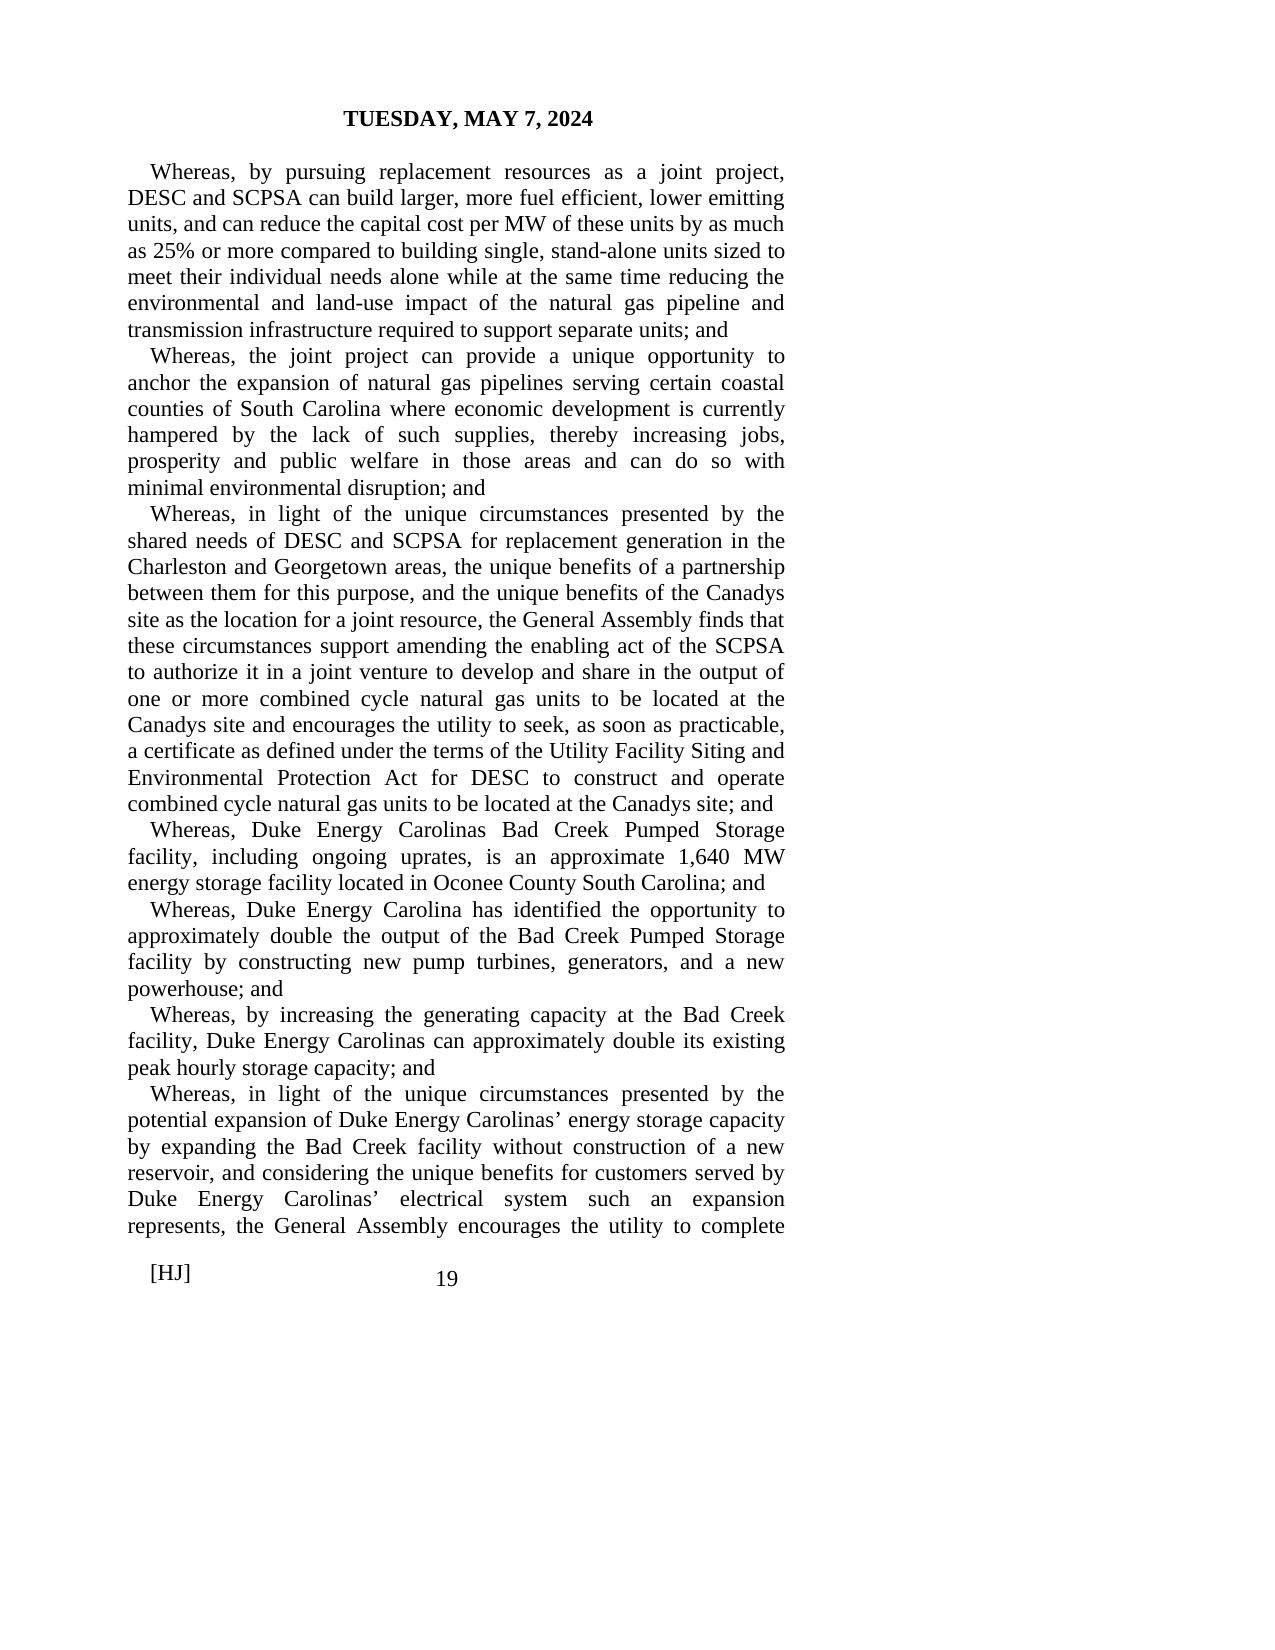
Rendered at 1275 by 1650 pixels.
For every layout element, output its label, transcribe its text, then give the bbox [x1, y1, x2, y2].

text Whereas, the joint project can provide a unique opportunity to anchor the expansion of natural gas pipelines serving certain coastal counties of South Carolina where economic development is currently hampered by the lack of such supplies, thereby increasing jobs, prosperity and public welfare in those areas and can do so with minimal environmental disruption; and [127, 342, 786, 500]
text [127, 1080, 786, 1238]
text Whereas, Duke Energy Carolina has identified the opportunity to approximately double the output of the Bad Creek Pumped Storage facility by constructing new pump turbines, generators, and a new powerhouse; and [127, 896, 786, 1001]
text Whereas, by pursuing replacement resources as a joint project, DESC and SCPSA can build larger, more fuel efficient, lower emitting units, and can reduce the capital cost per MW of these units by as much as 25% or more compared to building single, stand-alone units sized to meet their individual needs alone while at the same time reducing the environmental and land-use impact of the natural gas pipeline and transmission infrastructure required to support separate units; and [127, 158, 786, 342]
text Whereas, by increasing the generating capacity at the Bad Creek facility, Duke Energy Carolinas can approximately double its existing peak hourly storage capacity; and [127, 1001, 786, 1080]
text Whereas, in light of the unique circumstances presented by the shared needs of DESC and SCPSA for replacement generation in the Charleston and Georgetown areas, the unique benefits of a partnership between them for this purpose, and the unique benefits of the Canadys site as the location for a joint resource, the General Assembly finds that these circumstances support amending the enabling act of the SCPSA to authorize it in a joint venture to develop and share in the output of one or more combined cycle natural gas units to be located at the Canadys site and encourages the utility to seek, as soon as practicable, a certificate as defined under the terms of the Utility Facility Siting and Environmental Protection Act for DESC to construct and operate combined cycle natural gas units to be located at the Canadys site; and [127, 500, 786, 817]
text Whereas, Duke Energy Carolinas Bad Creek Pumped Storage facility, including ongoing uprates, is an approximate 1,640 MW energy storage facility located in Oconee County South Carolina; and [127, 817, 786, 896]
